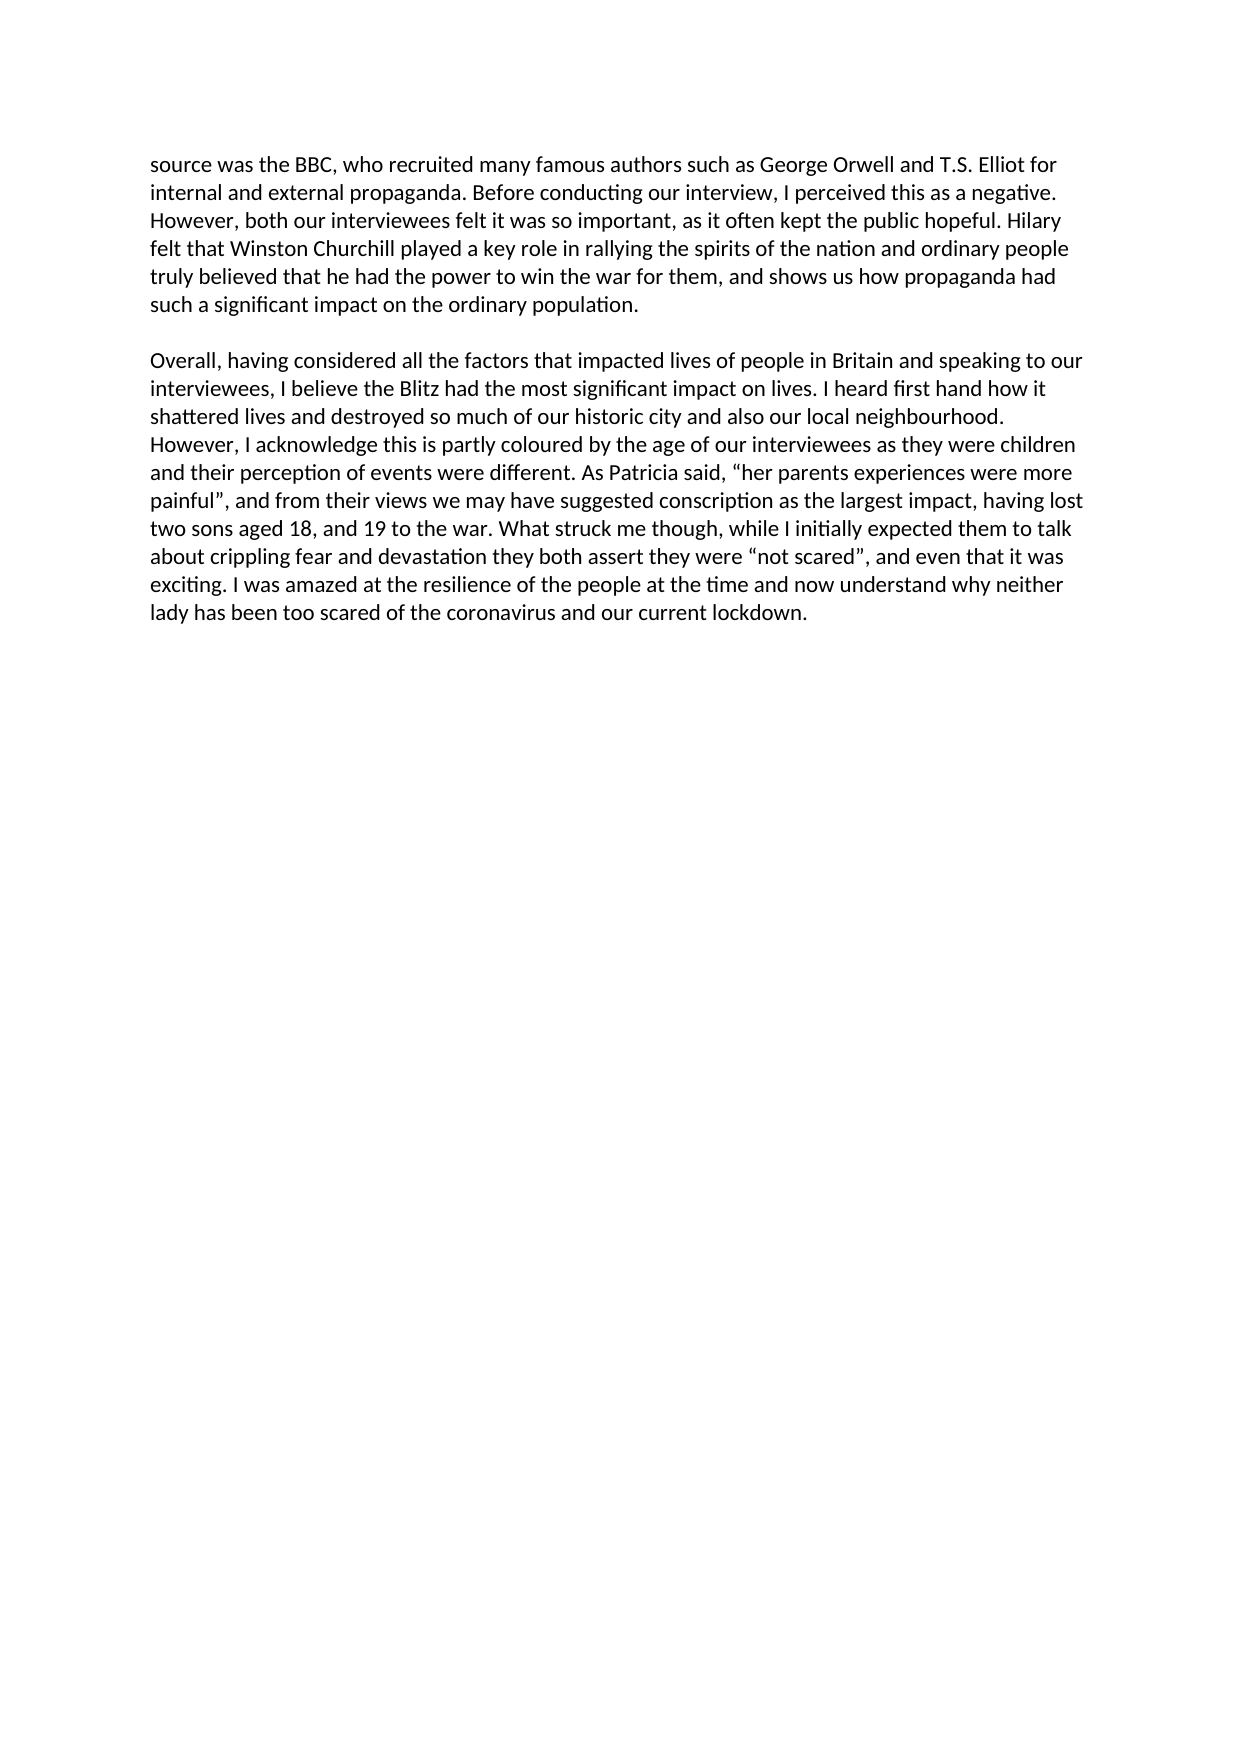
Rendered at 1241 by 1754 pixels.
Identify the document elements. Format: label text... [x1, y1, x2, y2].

text Overall, having considered all the factors that impacted lives of people in Britain and speaking to our interviewees, I believe the Blitz had the most significant impact on lives. I heard first hand how it shattered lives and destroyed so much of our historic city and also our local neighbourhood. However, I acknowledge this is partly coloured by the age of our interviewees as they were children and their perception of events were different. As Patricia said, “her parents experiences were more painful”, and from their views we may have suggested conscription as the largest impact, having lost two sons aged 18, and 19 to the war. What struck me though, while I initially expected them to talk about crippling fear and devastation they both assert they were “not scared”, and even that it was exciting. I was amazed at the resilience of the people at the time and now understand why neither lady has been too scared of the coronavirus and our current lockdown. [150, 346, 1090, 626]
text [150, 150, 1090, 318]
